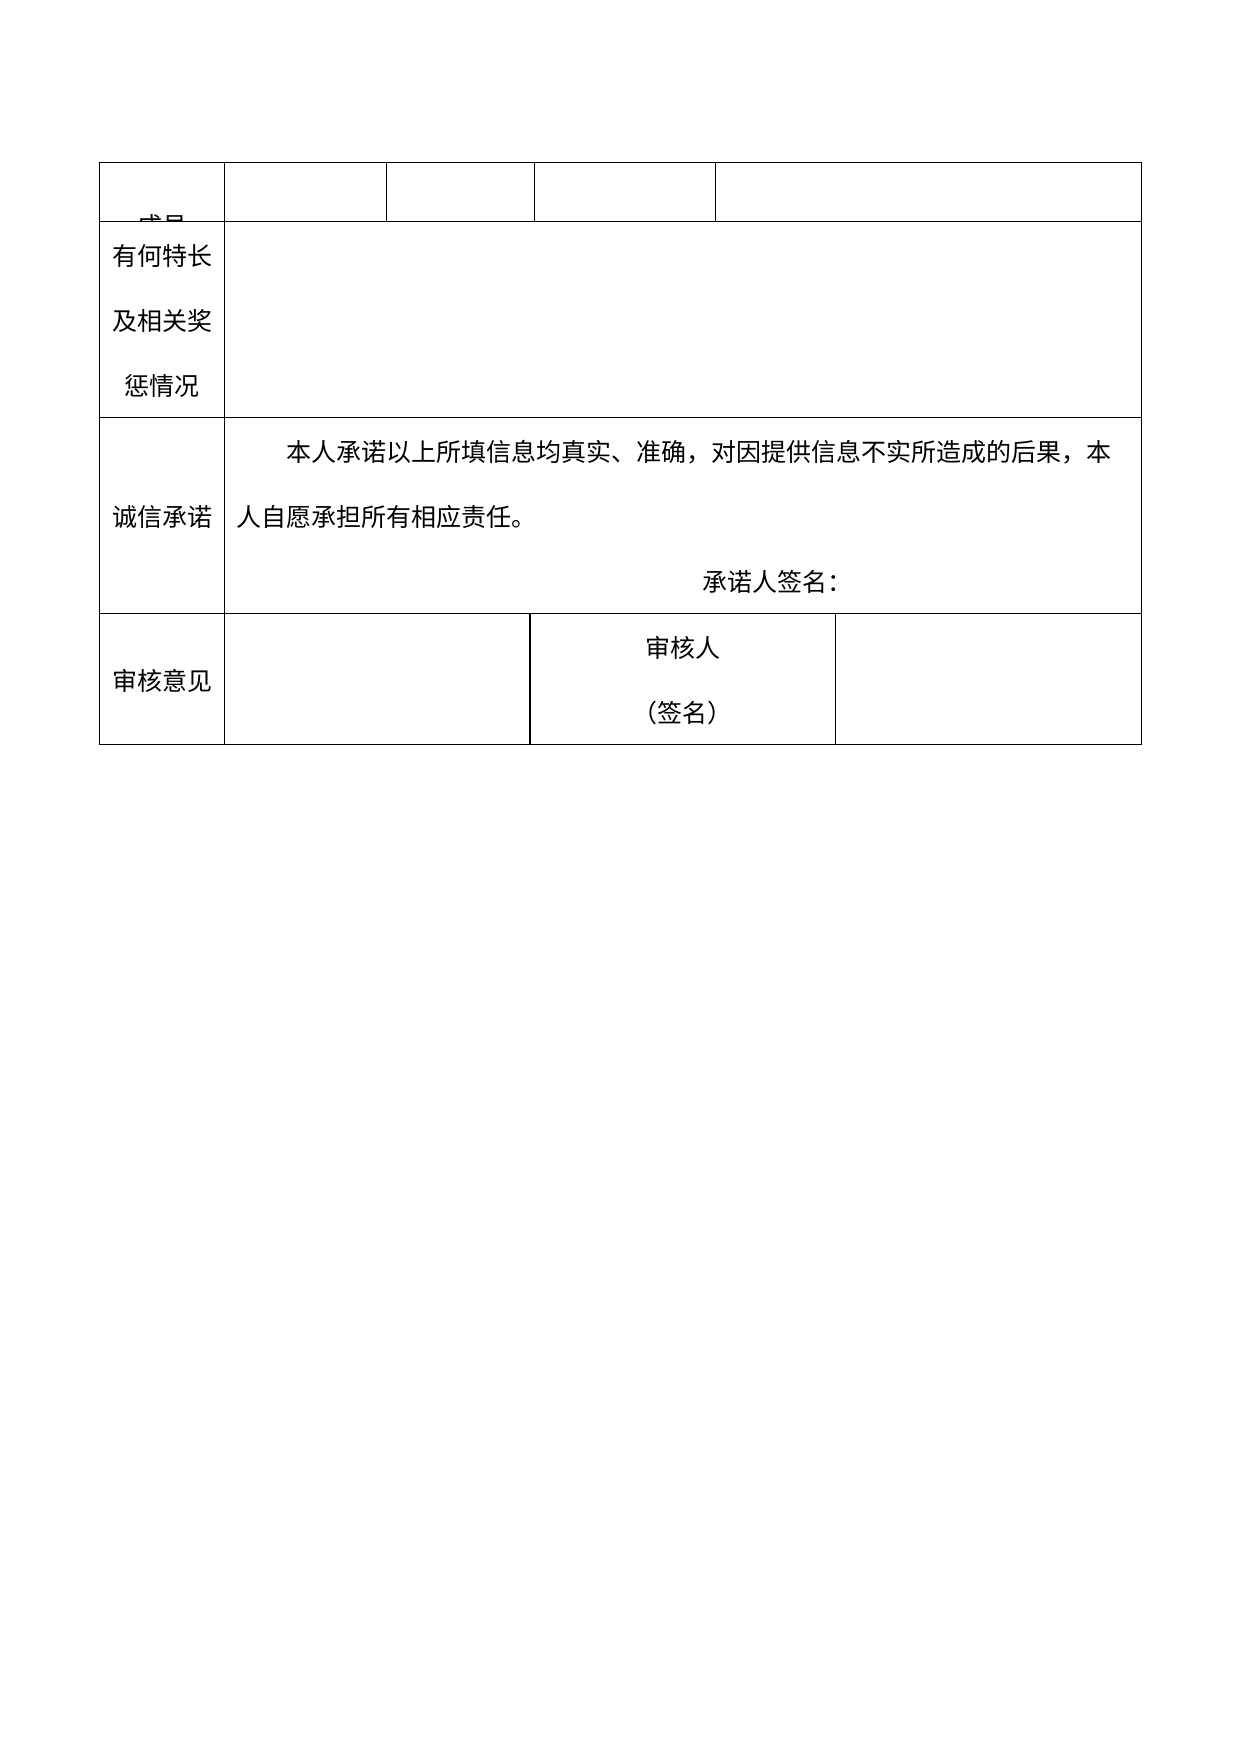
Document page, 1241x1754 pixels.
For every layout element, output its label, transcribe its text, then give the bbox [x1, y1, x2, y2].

table_cell [387, 163, 534, 221]
table_cell 有何特长及相关奖惩情况 [100, 222, 224, 417]
table_cell 诚信承诺 [100, 418, 224, 613]
table_cell [225, 222, 1141, 417]
table_cell [716, 163, 1141, 221]
table_cell [535, 163, 715, 221]
table_cell [225, 163, 386, 221]
table_cell 审核人 （签名） [531, 614, 835, 744]
table_cell [225, 614, 529, 744]
table_cell 审核意见 [100, 614, 224, 744]
table_cell 本人承诺以上所填信息均真实、准确，对因提供信息不实所造成的后果，本人自愿承担所有相应责任。 承诺人签名： [225, 418, 1141, 613]
table_cell [836, 614, 1141, 744]
